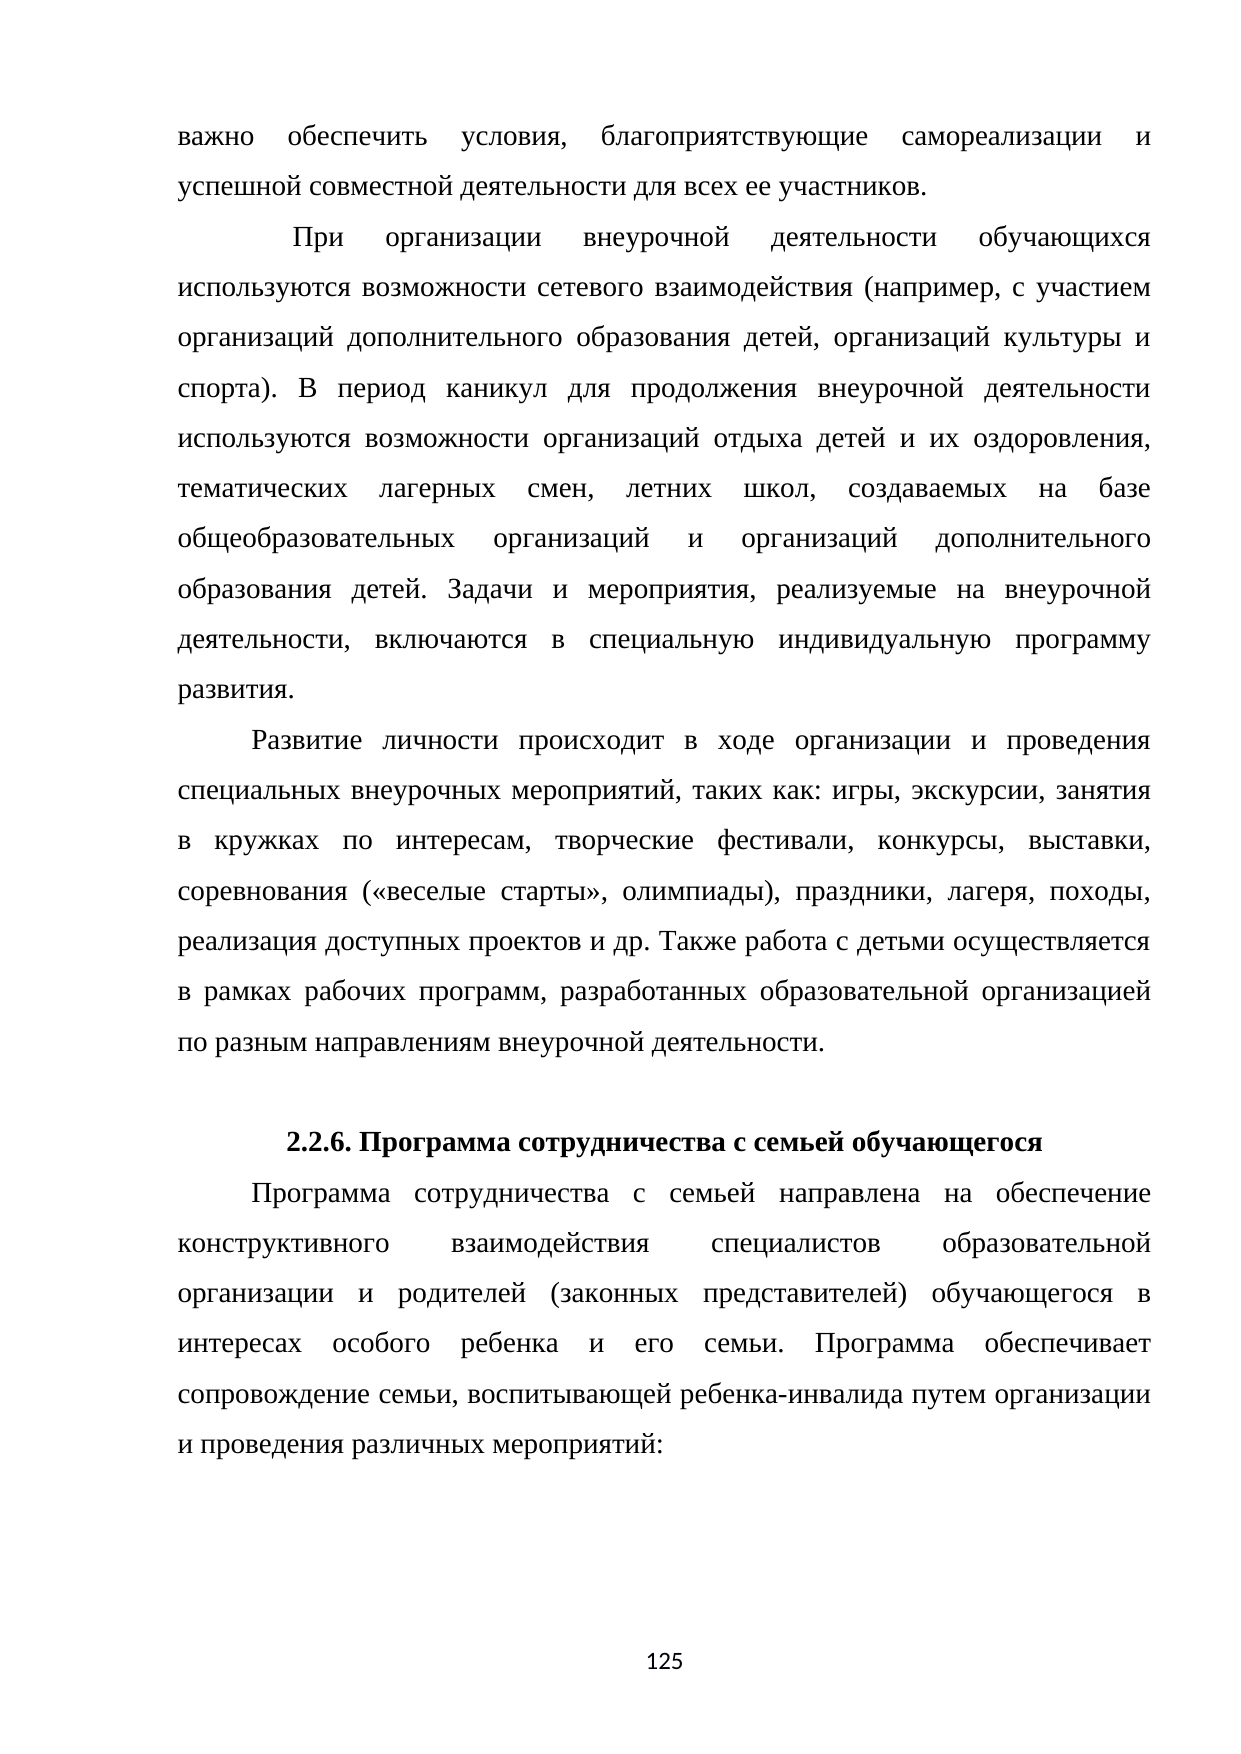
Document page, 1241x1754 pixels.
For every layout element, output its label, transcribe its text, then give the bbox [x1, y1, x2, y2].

text Развитие личности происходит в ходе организации и проведения специальных внеурочных мероприятий, таких как: игры, экскурсии, занятия в кружках по интересам, творческие фестивали, конкурсы, выставки, соревнования («веселые старты», олимпиады), праздники, лагеря, походы, реализация доступных проектов и др. Также работа с детьми осуществляется в рамках рабочих программ, разработанных образовательной организацией по разным направлениям внеурочной деятельности. [177, 722, 1152, 1057]
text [177, 118, 1152, 202]
text Программа сотрудничества с семьей направлена на обеспечение конструктивного взаимодействия специалистов образовательной организации и родителей (законных представителей) обучающегося в интересах особого ребенка и его семьи. Программа обеспечивает сопровождение семьи, воспитывающей ребенка-инвалида путем организации и проведения различных мероприятий: [177, 1175, 1152, 1460]
text 2.2.6. Программа сотрудничества с семьей обучающегося [177, 1124, 1152, 1158]
text При организации внеурочной деятельности обучающихся используются возможности сетевого взаимодействия (например, с участием организаций дополнительного образования детей, организаций культуры и спорта). В период каникул для продолжения внеурочной деятельности используются возможности организаций отдыха детей и их оздоровления, тематических лагерных смен, летних школ, создаваемых на базе общеобразовательных организаций и организаций дополнительного образования детей. Задачи и мероприятия, реализуемые на внеурочной деятельности, включаются в специальную индивидуальную программу развития. [177, 219, 1152, 705]
